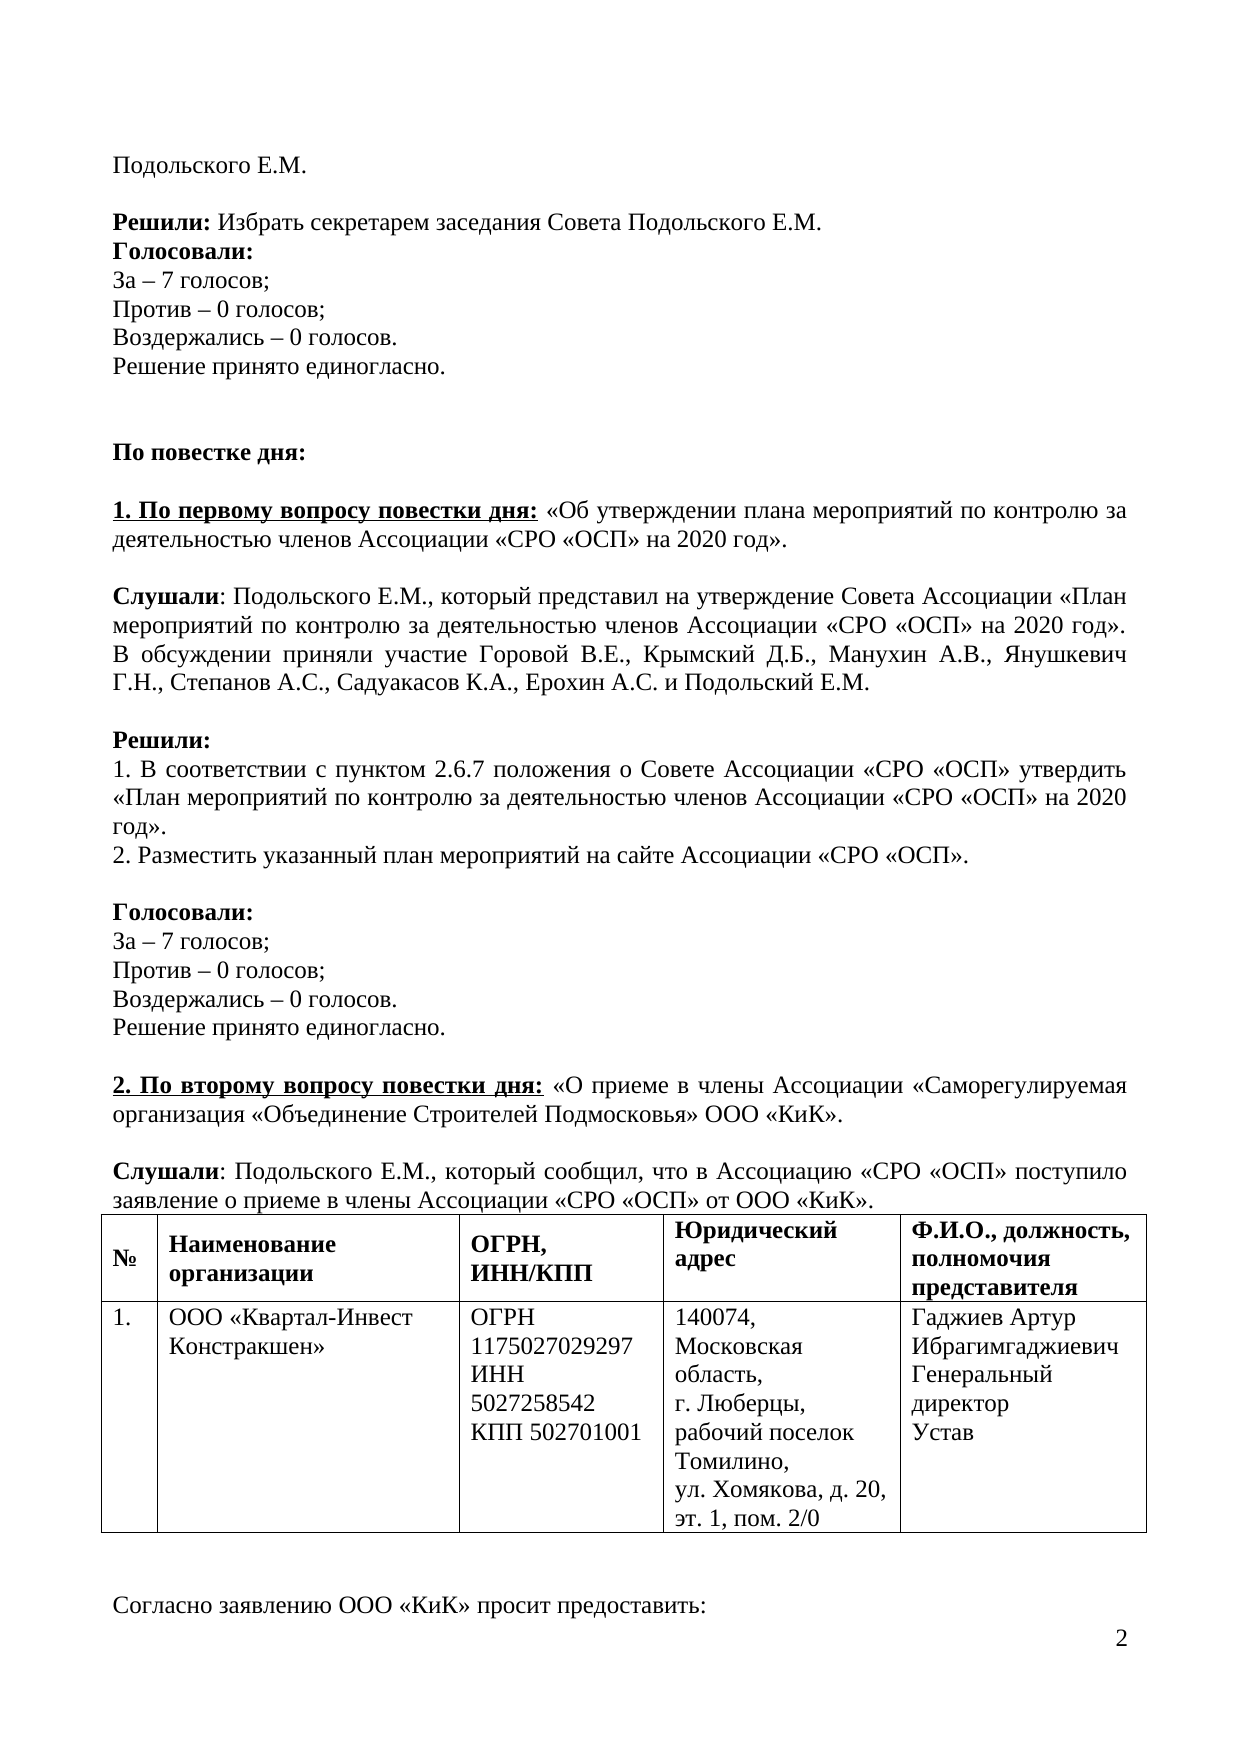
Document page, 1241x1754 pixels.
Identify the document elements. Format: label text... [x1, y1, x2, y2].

text 1. По первому вопросу повестки дня: «Об утверждении плана мероприятий по контролю за деятельностью членов Ассоциации «СРО «ОСП» на 2020 год». [112, 495, 1128, 552]
text Решение принято единогласно. [112, 1012, 1128, 1041]
text Воздержались – 0 голосов. [112, 984, 1128, 1012]
text Против – 0 голосов; [112, 294, 1128, 322]
table_header Юридический адрес [664, 1215, 900, 1301]
table_header Наименование организации [158, 1215, 459, 1301]
text 2. По второму вопросу повестки дня: «О приеме в члены Ассоциации «Саморегулируемая организация «Объединение Строителей Подмосковья» ООО «КиК». [112, 1070, 1128, 1127]
text Воздержались – 0 голосов. [112, 322, 1128, 351]
text Голосовали: [112, 236, 1128, 265]
text За – 7 голосов; [112, 265, 1128, 294]
text По повестке дня: [112, 437, 1128, 466]
text 2. Разместить указанный план мероприятий на сайте Ассоциации «СРО «ОСП». [112, 840, 1128, 869]
text Решили: Избрать секретарем заседания Совета Подольского Е.М. [112, 207, 1128, 236]
text Голосовали: [112, 897, 1128, 926]
text Решили: [112, 725, 1128, 754]
table_cell Гаджиев Артур Ибрагимгаджиевич Генеральный директор Устав [901, 1302, 1146, 1532]
text Согласно заявлению ООО «КиК» просит предоставить: [112, 1591, 1128, 1619]
table_cell ООО «Квартал-Инвест Констракшен» [158, 1302, 459, 1532]
text 1. В соответствии с пунктом 2.6.7 положения о Совете Ассоциации «СРО «ОСП» утвердить «План мероприятий по контролю за деятельностью членов Ассоциации «СРО «ОСП» на 2020 год». [112, 754, 1128, 840]
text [112, 150, 1128, 179]
text За – 7 голосов; [112, 926, 1128, 955]
table_cell ОГРН 1175027029297 ИНН 5027258542 КПП 502701001 [460, 1302, 663, 1532]
text Против – 0 голосов; [112, 955, 1128, 984]
text Слушали: Подольского Е.М., который представил на утверждение Совета Ассоциации «План мероприятий по контролю за деятельностью членов Ассоциации «СРО «ОСП» на 2020 год». В обсуждении приняли участие Горовой В.Е., Крымский Д.Б., Манухин А.В., Янушкевич Г.Н., Степанов А.С., Садуакасов К.А., Ерохин А.С. и Подольский Е.М. [112, 581, 1128, 696]
table_cell 140074, Московская область, г. Люберцы, рабочий поселок Томилино, ул. Хомякова, д. 20, эт. 1, пом. 2/0 [664, 1302, 900, 1532]
table_header Ф.И.О., должность, полномочия представителя [901, 1215, 1146, 1301]
table_header № [102, 1215, 157, 1301]
text Решение принято единогласно. [112, 351, 1128, 380]
table_header ОГРН, ИНН/КПП [460, 1215, 663, 1301]
table_cell 1. [102, 1302, 157, 1532]
text Слушали: Подольского Е.М., который сообщил, что в Ассоциацию «СРО «ОСП» поступило заявление о приеме в члены Ассоциации «СРО «ОСП» от ООО «КиК». [112, 1156, 1128, 1214]
